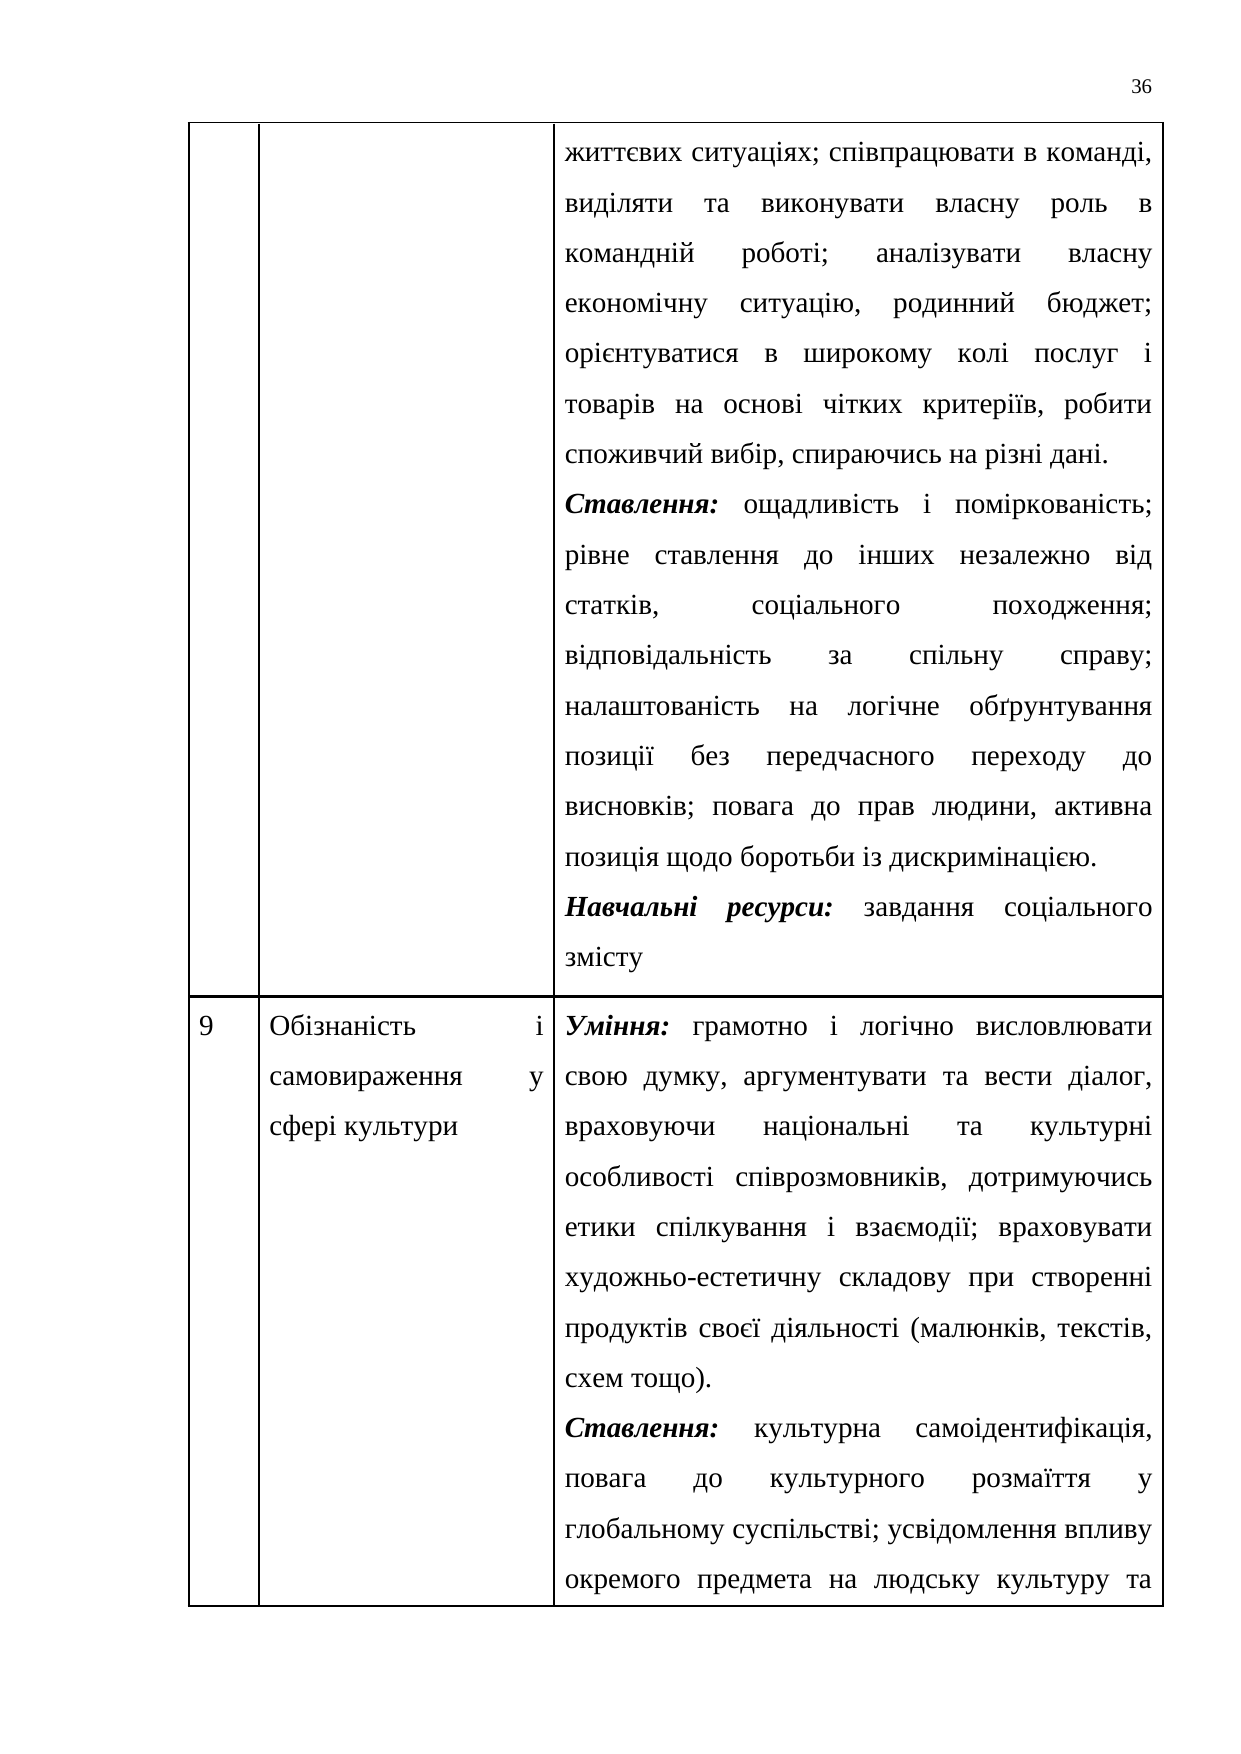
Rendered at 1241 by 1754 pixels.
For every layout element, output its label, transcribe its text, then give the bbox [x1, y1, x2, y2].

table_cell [260, 998, 553, 1605]
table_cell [260, 123, 554, 995]
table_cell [555, 998, 1162, 1605]
table_cell 9 [190, 998, 258, 1605]
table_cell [555, 123, 1162, 995]
table_cell 8 [190, 123, 259, 995]
